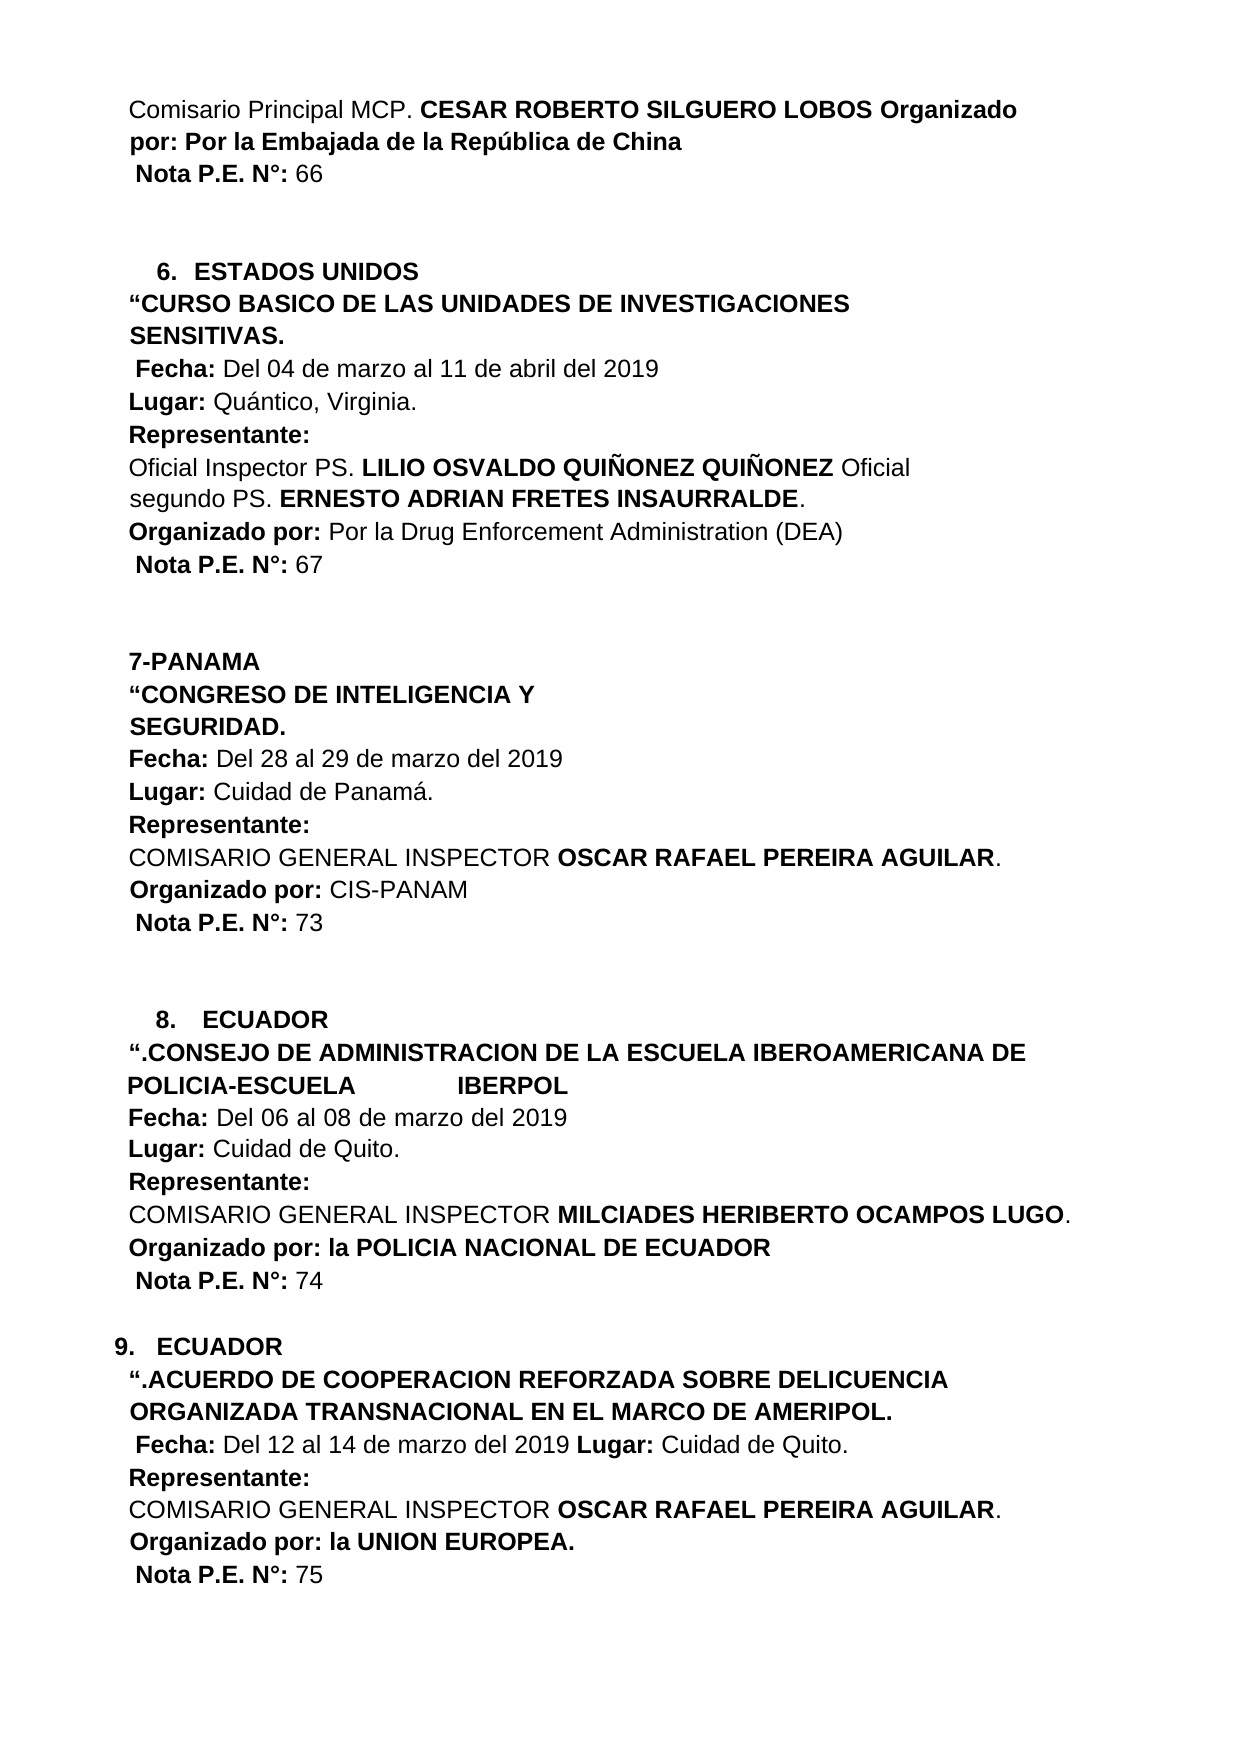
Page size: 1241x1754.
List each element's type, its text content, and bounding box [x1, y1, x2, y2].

text “CURSO BASICO DE LAS UNIDADES DE INVESTIGACIONES SENSITIVAS. [128, 289, 1011, 350]
text 7-PANAMA [128, 647, 1122, 676]
text Fecha: Del 28 al 29 de marzo del 2019 [128, 744, 697, 773]
list ESTADOS UNIDOS [156, 256, 1122, 285]
text Organizado por: Por la Drug Enforcement Administration (DEA) [128, 517, 1122, 546]
text Representante: [128, 1167, 1122, 1196]
text Lugar: Cuidad de Panamá. [128, 777, 697, 806]
text Nota P.E. N°: 67 [128, 550, 1122, 579]
text Comisario Principal MCP. CESAR ROBERTO SILGUERO LOBOS Organizado por: Por la Embajada de la República de China [128, 95, 1022, 155]
text POLICIA-ESCUELA IBERPOL Fecha: Del 06 al 08 de marzo del 2019 Lugar: Cuidad de Quito. [127, 1071, 568, 1163]
text Organizado por: la POLICIA NACIONAL DE ECUADOR [128, 1233, 1122, 1262]
text Nota P.E. N°: 75 [128, 1560, 1122, 1589]
text COMISARIO GENERAL INSPECTOR MILCIADES HERIBERTO OCAMPOS LUGO. [128, 1200, 1122, 1229]
text Representante: [128, 810, 1122, 839]
list ECUADOR [155, 1005, 1122, 1033]
text Fecha: Del 04 de marzo al 11 de abril del 2019 [128, 354, 1011, 383]
text Representante: [128, 420, 1122, 448]
text COMISARIO GENERAL INSPECTOR OSCAR RAFAEL PEREIRA AGUILAR. Organizado por: CIS-PANAM [128, 843, 1122, 903]
text COMISARIO GENERAL INSPECTOR OSCAR RAFAEL PEREIRA AGUILAR. Organizado por: la UNION EUROPEA. [128, 1495, 1122, 1556]
text Nota P.E. N°: 73 [128, 908, 1122, 936]
text “.CONSEJO DE ADMINISTRACION DE LA ESCUELA IBEROAMERICANA DE [128, 1038, 1122, 1066]
text “CONGRESO DE INTELIGENCIA Y SEGURIDAD. [128, 680, 697, 740]
text Lugar: Quántico, Virginia. [128, 387, 1011, 416]
text Oficial Inspector PS. LILIO OSVALDO QUIÑONEZ QUIÑONEZ Oficial segundo PS. ERNESTO ADRIAN FRETES INSAURRALDE. [128, 453, 914, 513]
text Representante: [128, 1462, 1122, 1491]
text Fecha: Del 12 al 14 de marzo del 2019 Lugar: Cuidad de Quito. [128, 1429, 1122, 1458]
list ECUADOR [114, 1332, 1122, 1361]
text Nota P.E. N°: 74 [128, 1266, 1122, 1295]
text Nota P.E. N°: 66 [128, 159, 1122, 188]
text “.ACUERDO DE COOPERACION REFORZADA SOBRE DELICUENCIA ORGANIZADA TRANSNACIONAL EN EL MARCO DE AMERIPOL. [128, 1365, 1122, 1425]
